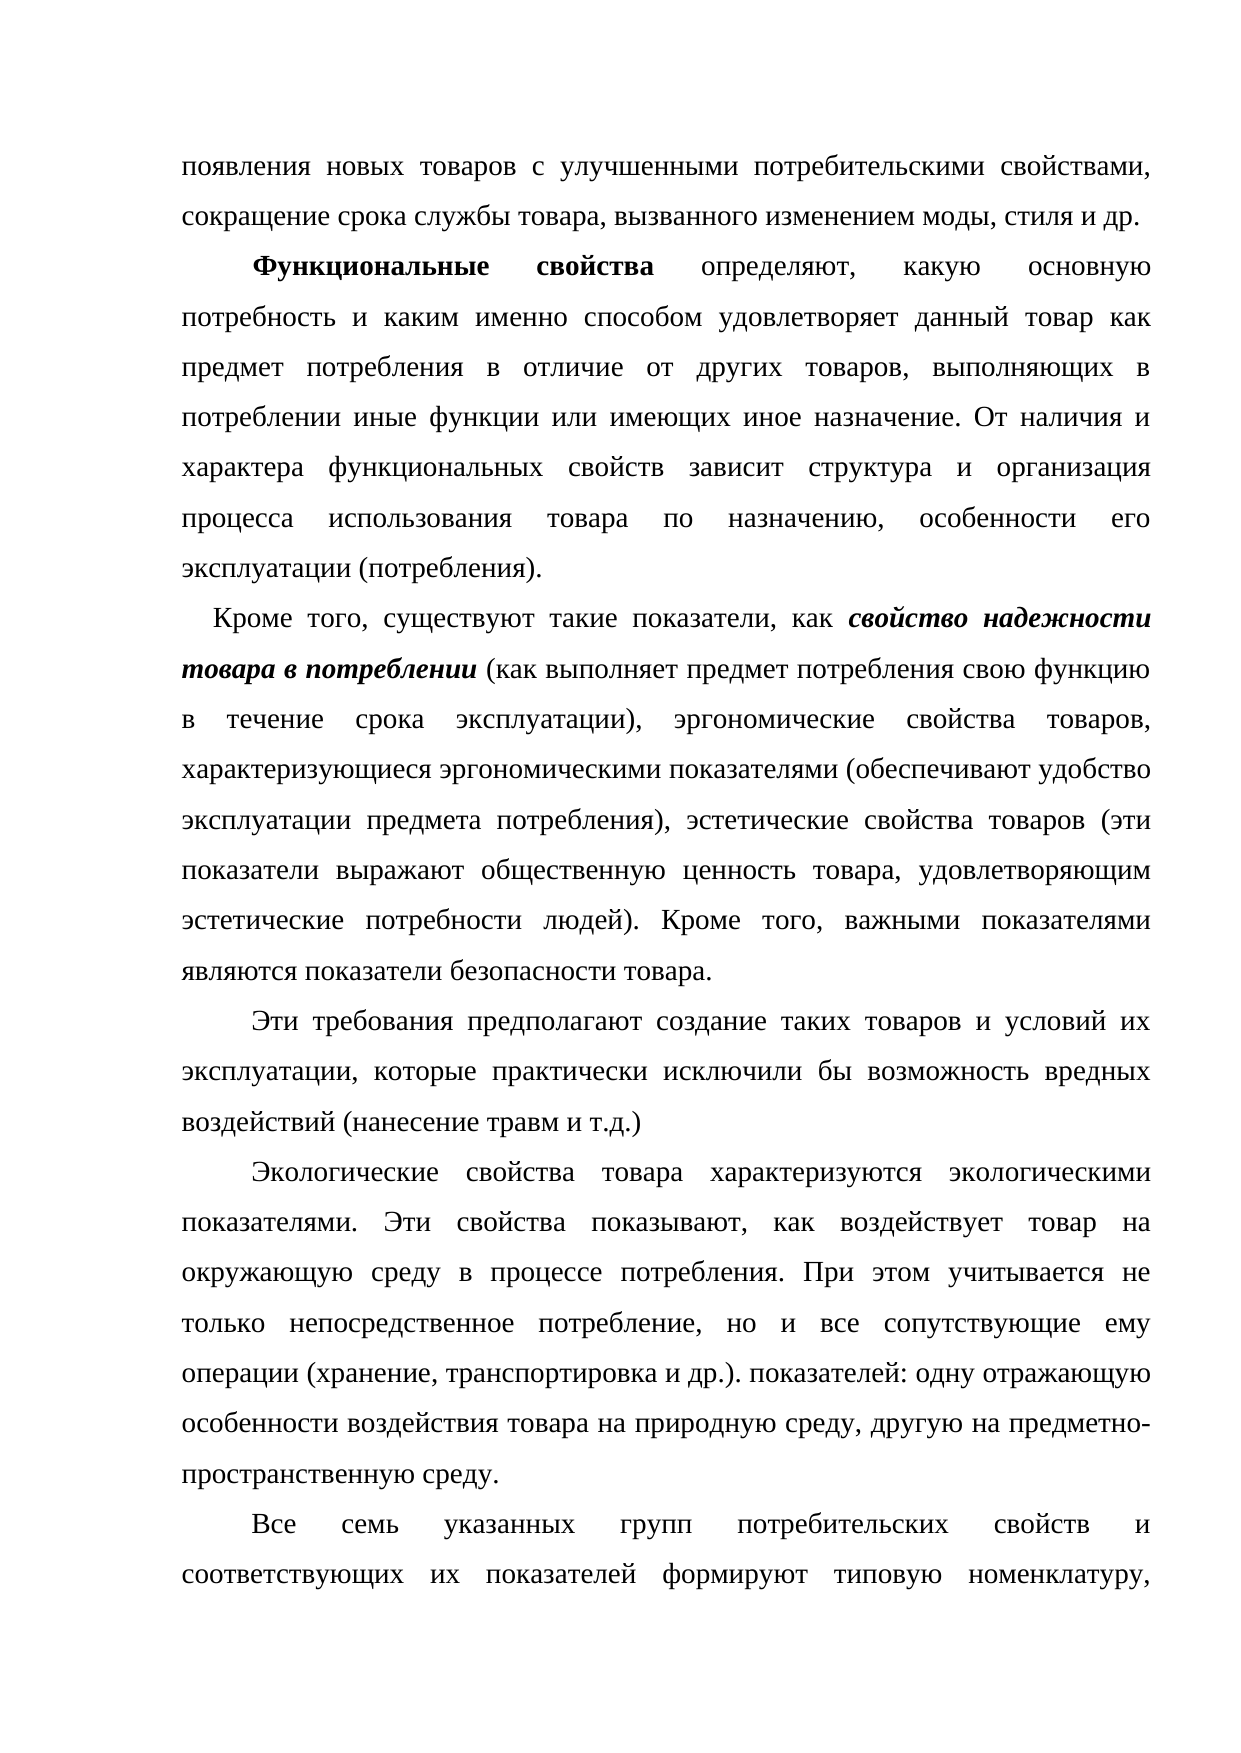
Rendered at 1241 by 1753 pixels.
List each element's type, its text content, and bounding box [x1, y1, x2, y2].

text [181, 148, 1152, 232]
text Функциональные свойства определяют, какую основную потребность и каким именно способом удовлетворяет данный товар как предмет потребления в отличие от других товаров, выполняющих в потреблении иные функции или имеющих иное назначение. От наличия и характера функциональных свойств зависит структура и организация процесса использования товара по назначению, особенности его эксплуатации (потребления). [181, 248, 1152, 584]
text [181, 1506, 1152, 1590]
text Кроме того, существуют такие показатели, как свойство надежности товара в потреблении (как выполняет предмет потребления свою функцию в течение срока эксплуатации), эргономические свойства товаров, характеризующиеся эргономическими показателями (обеспечивают удобство эксплуатации предмета потребления), эстетические свойства товаров (эти показатели выражают общественную ценность товара, удовлетворяющим эстетические потребности людей). Кроме того, важными показателями являются показатели безопасности товара. [181, 601, 1152, 986]
text Эти требования предполагают создание таких товаров и условий их эксплуатации, которые практически исключили бы возможность вредных воздействий (нанесение травм и т.д.) [181, 1003, 1152, 1137]
text Экологические свойства товара характеризуются экологическими показателями. Эти свойства показывают, как воздействует товар на окружающую среду в процессе потребления. При этом учитывается не только непосредственное потребление, но и все сопутствующие ему операции (хранение, транспортировка и др.). показателей: одну отражающую особенности воздействия товара на природную среду, другую на предметно-пространственную среду. [181, 1154, 1152, 1489]
